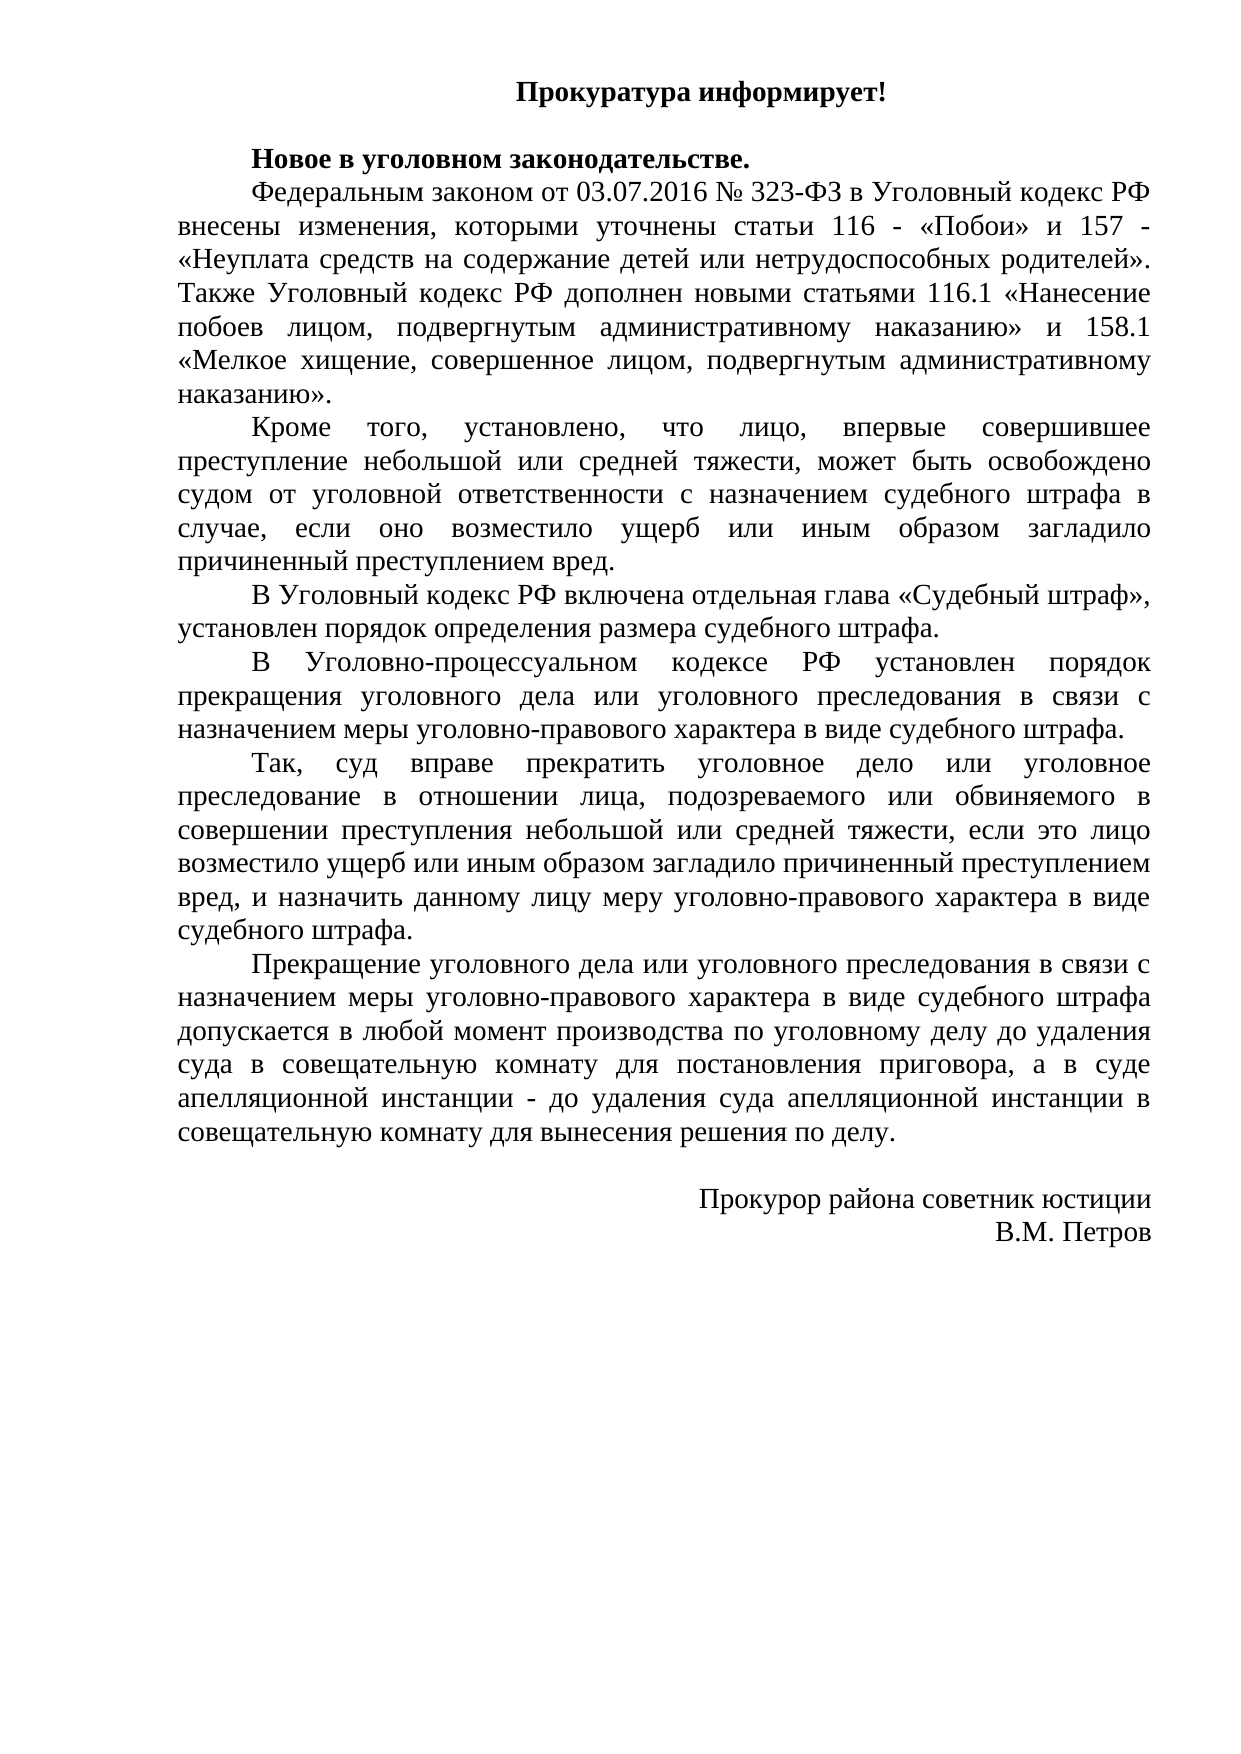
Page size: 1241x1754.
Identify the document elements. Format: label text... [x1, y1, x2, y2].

text Так, суд вправе прекратить уголовное дело или уголовное преследование в отношении лица, подозреваемого или обвиняемого в совершении преступления небольшой или средней тяжести, если это лицо возместило ущерб или иным образом загладило причиненный преступлением вред, и назначить данному лицу меру уголовно-правового характера в виде судебного штрафа. [177, 745, 1152, 946]
text Прекращение уголовного дела или уголовного преследования в связи с назначением меры уголовно-правового характера в виде судебного штрафа допускается в любой момент производства по уголовному делу до удаления суда в совещательную комнату для постановления приговора, а в суде апелляционной инстанции - до удаления суда апелляционной инстанции в совещательную комнату для вынесения решения по делу. [177, 946, 1152, 1147]
text Новое в уголовном законодательстве. [177, 141, 1152, 174]
text В Уголовно-процессуальном кодексе РФ установлен порядок прекращения уголовного дела или уголовного преследования в связи с назначением меры уголовно-правового характера в виде судебного штрафа. [177, 644, 1152, 745]
text Прокуратура информирует! [177, 74, 1152, 107]
text В Уголовный кодекс РФ включена отдельная глава «Судебный штраф», установлен порядок определения размера судебного штрафа. [177, 577, 1152, 644]
text Кроме того, установлено, что лицо, впервые совершившее преступление небольшой или средней тяжести, может быть освобождено судом от уголовной ответственности с назначением судебного штрафа в случае, если оно возместило ущерб или иным образом загладило причиненный преступлением вред. [177, 409, 1152, 577]
text Федеральным законом от 03.07.2016 № 323-ФЗ в Уголовный кодекс РФ внесены изменения, которыми уточнены статьи 116 - «Побои» и 157 - «Неуплата средств на содержание детей или нетрудоспособных родителей». Также Уголовный кодекс РФ дополнен новыми статьями 116.1 «Нанесение побоев лицом, подвергнутым административному наказанию» и 158.1 «Мелкое хищение, совершенное лицом, подвергнутым административному наказанию». [177, 174, 1152, 409]
text В.М. Петров [177, 1214, 1152, 1248]
text Прокурор района советник юстиции [177, 1181, 1152, 1214]
